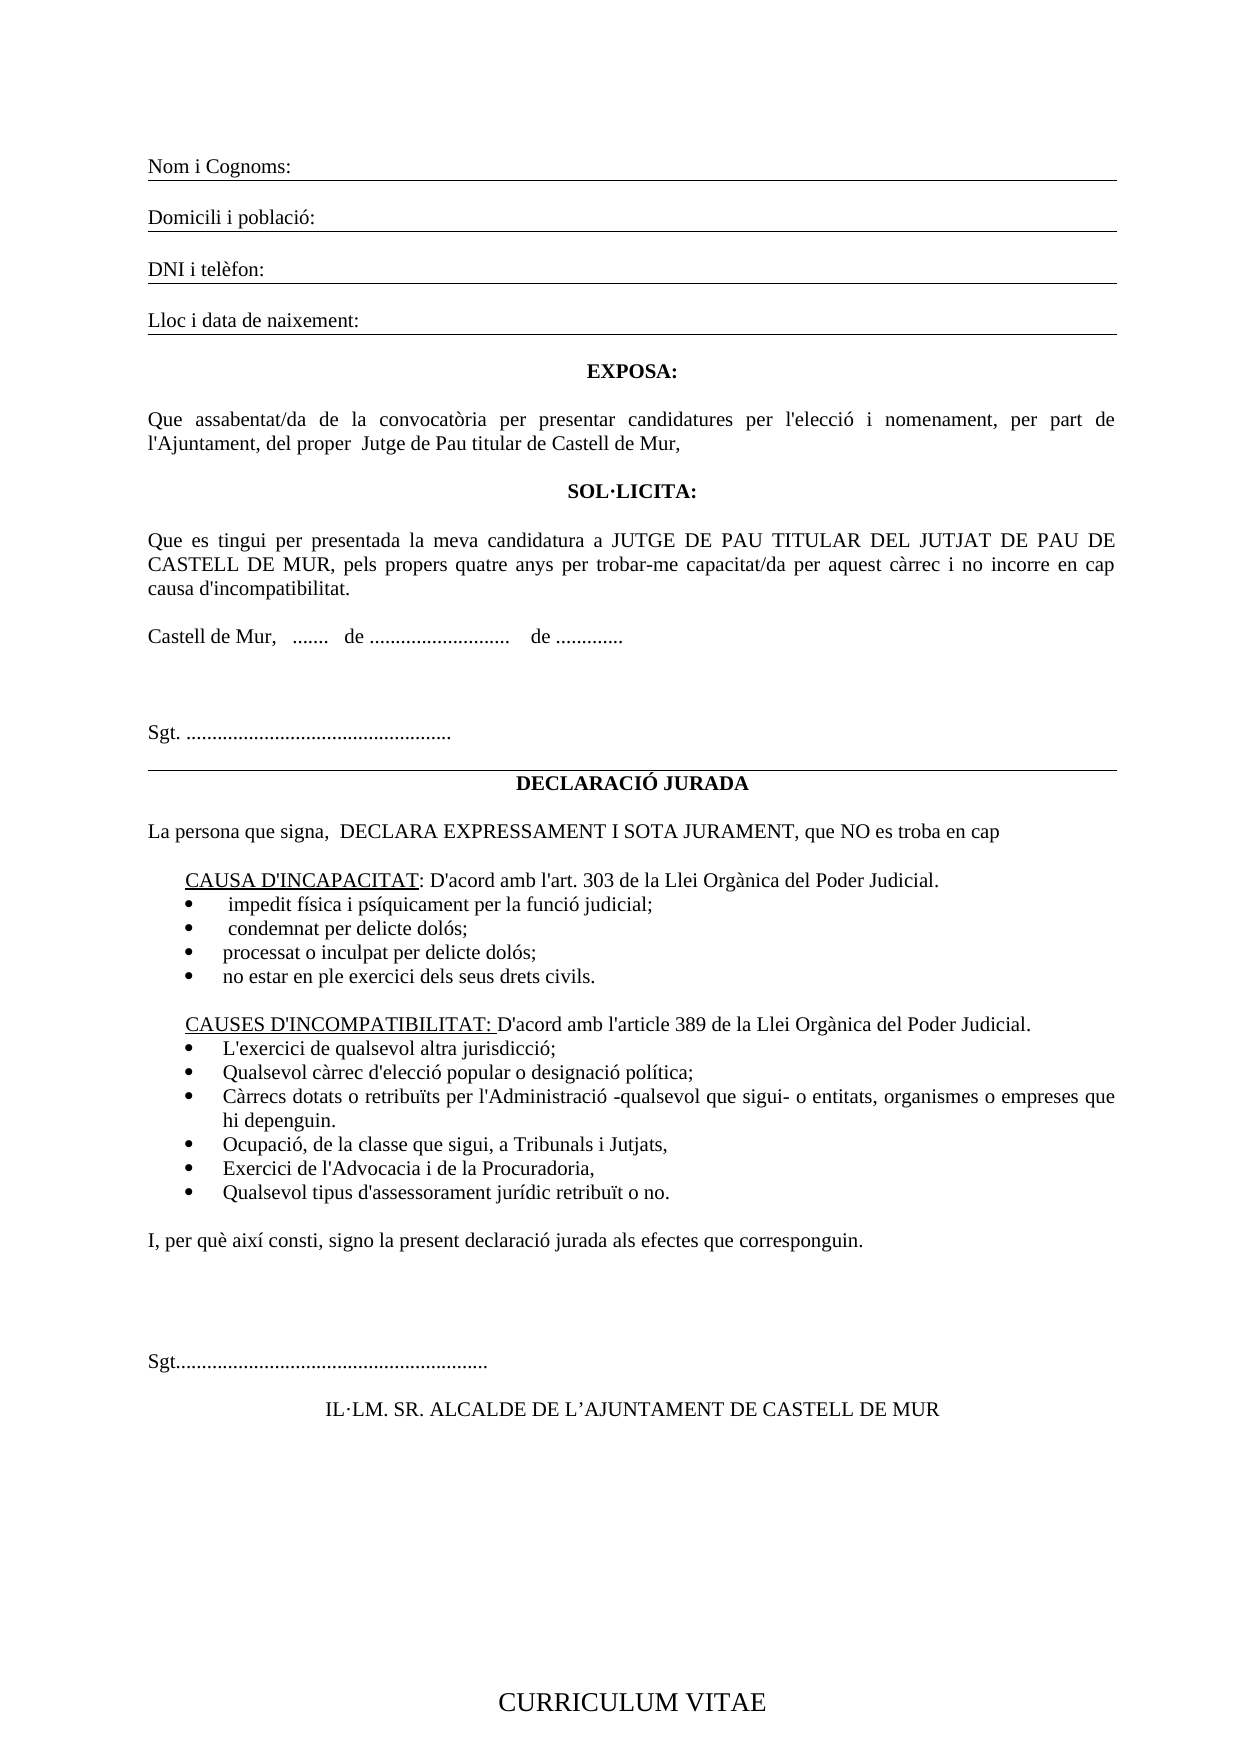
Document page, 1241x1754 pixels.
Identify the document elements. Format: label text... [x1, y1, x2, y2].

text Sgt. ................................................... [148, 720, 1117, 744]
text Castell de Mur, ....... de ........................... de ............. [148, 624, 1117, 648]
text Que assabentat/da de la convocatòria per presentar candidatures per l'elecció i nomenament, per part de l'Ajuntament, del proper Jutge de Pau titular de Castell de Mur, [148, 407, 1117, 455]
text I, per què així consti, signo la present declaració jurada als efectes que corresponguin. [148, 1228, 1117, 1252]
text Sgt............................................................ [148, 1349, 1117, 1373]
text Que es tingui per presentada la meva candidatura a JUTGE DE PAU TITULAR DEL JUTJAT DE PAU DE CASTELL DE MUR, pels propers quatre anys per trobar-me capacitat/da per aquest càrrec i no incorre en cap causa d'incompatibilitat. [148, 527, 1117, 600]
text Lloc i data de naixement: [148, 308, 1117, 334]
list processat o inculpat per delicte dolós; [185, 940, 1117, 964]
text La persona que signa, DECLARA EXPRESSAMENT I SOTA JURAMENT, que NO es troba en cap [148, 819, 1117, 843]
text CAUSA D'INCAPACITAT: D'acord amb l'art. 303 de la Llei Orgànica del Poder Judicial. [185, 867, 1117, 892]
list Ocupació, de la classe que sigui, a Tribunals i Jutjats, [185, 1132, 1117, 1156]
list impedit física i psíquicament per la funció judicial; [185, 892, 1117, 916]
text Nom i Cognoms: [148, 154, 1117, 180]
text DECLARACIÓ JURADA [148, 771, 1117, 795]
text IL·LM. SR. ALCALDE DE L’AJUNTAMENT DE CASTELL DE MUR [148, 1397, 1117, 1421]
list Qualsevol càrrec d'elecció popular o designació política; [185, 1060, 1117, 1084]
list no estar en ple exercici dels seus drets civils. [185, 964, 1117, 988]
text Domicili i població: [148, 205, 1117, 231]
list Qualsevol tipus d'assessorament jurídic retribuït o no. [185, 1180, 1117, 1204]
list condemnat per delicte dolós; [185, 916, 1117, 940]
list L'exercici de qualsevol altra jurisdicció; [185, 1036, 1117, 1060]
text SOL·LICITA: [148, 479, 1117, 503]
list Exercici de l'Advocacia i de la Procuradoria, [185, 1156, 1117, 1180]
text EXPOSA: [148, 359, 1117, 383]
text CAUSES D'INCOMPATIBILITAT: D'acord amb l'article 389 de la Llei Orgànica del Poder Judicial. [185, 1012, 1117, 1036]
list Càrrecs dotats o retribuïts per l'Administració -qualsevol que sigui- o entitats, organismes o empreses que hi depenguin. [185, 1084, 1117, 1132]
text CURRICULUM VITAE [148, 1686, 1117, 1717]
text DNI i telèfon: [148, 257, 1117, 283]
